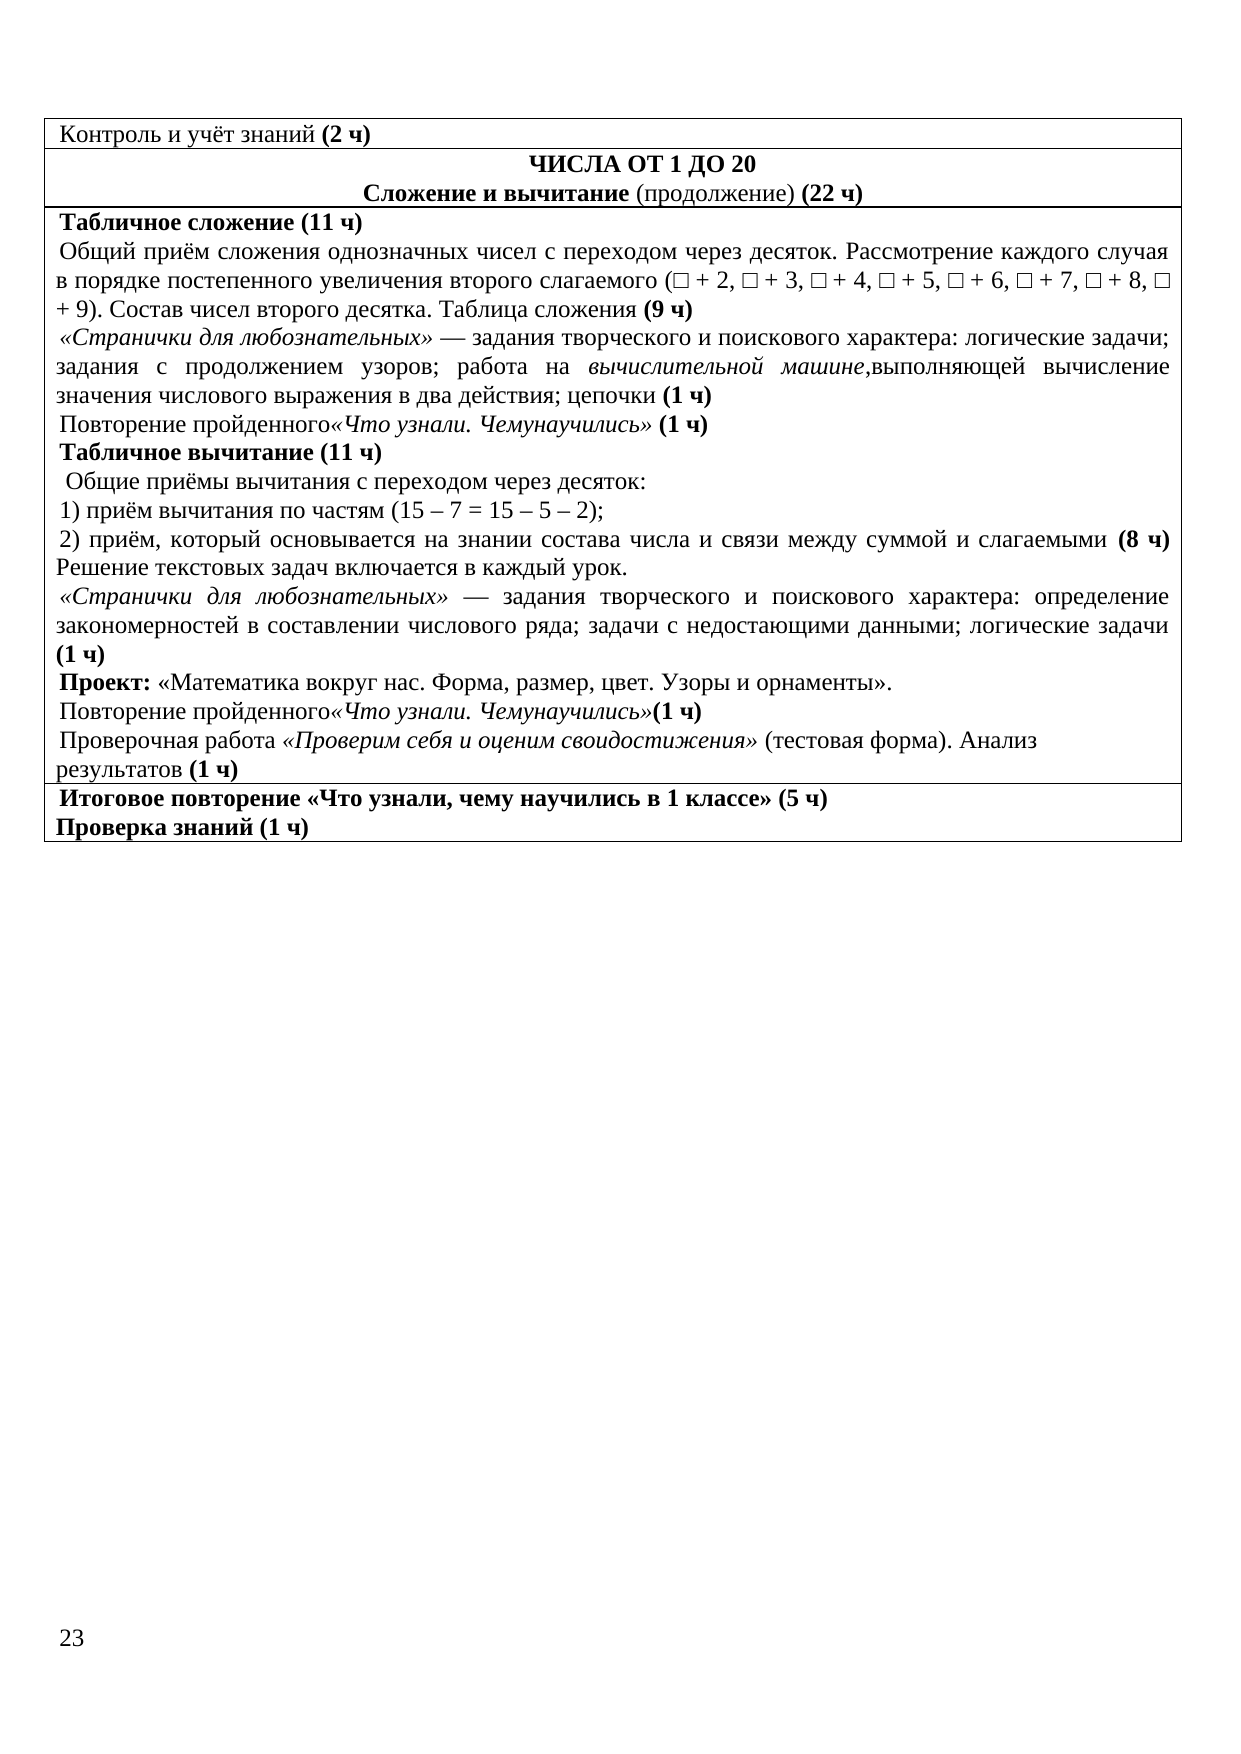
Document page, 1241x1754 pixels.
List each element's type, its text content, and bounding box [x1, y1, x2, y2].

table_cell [45, 119, 1181, 148]
table_cell ЧИСЛА ОТ 1 ДО 20 Сложение и вычитание (продолжение) (22 ч) [45, 149, 1181, 206]
table_cell Табличное сложение (11 ч) Общий приём сложения однозначных чисел с переходом через десяток. Рассмотрение каждого случая в порядке постепенного увеличения второго слагаемого (□ + 2, □ + 3, □ + 4, □ + 5, □ + 6, □ + 7, □ + 8, □ + 9). Состав чисел второго десятка. Таблица сложения (9 ч) «Странички для любознательных» — задания творческого и поискового характера: логические задачи; задания с продолжением узоров; работа на вычислительной машине,выполняющей вычисление значения числового выражения в два действия; цепочки (1 ч) Повторение пройденного«Что узнали. Чемунаучились» (1 ч) Табличное вычитание (11 ч) Общие приёмы вычитания с переходом через десяток: 1) приём вычитания по частям (15 – 7 = 15 – 5 – 2); 2) приём, который основывается на знании состава числа и связи между суммой и слагаемыми (8 ч) Решение текстовых задач включается в каждый урок. «Странички для любознательных» — задания творческого и поискового характера: определение закономерностей в составлении числового ряда; задачи с недостающими данными; логические задачи (1 ч) Проект: «Математика вокруг нас. Форма, размер, цвет. Узоры и орнаменты». Повторение пройденного«Что узнали. Чемунаучились»(1 ч) Проверочная работа «Проверим себя и оценим своидостижения» (тестовая форма). Анализ результатов (1 ч) [45, 208, 1181, 782]
table_cell Итоговое повторение «Что узнали, чему научились в 1 классе» (5 ч) Проверка знаний (1 ч) [45, 784, 1181, 841]
